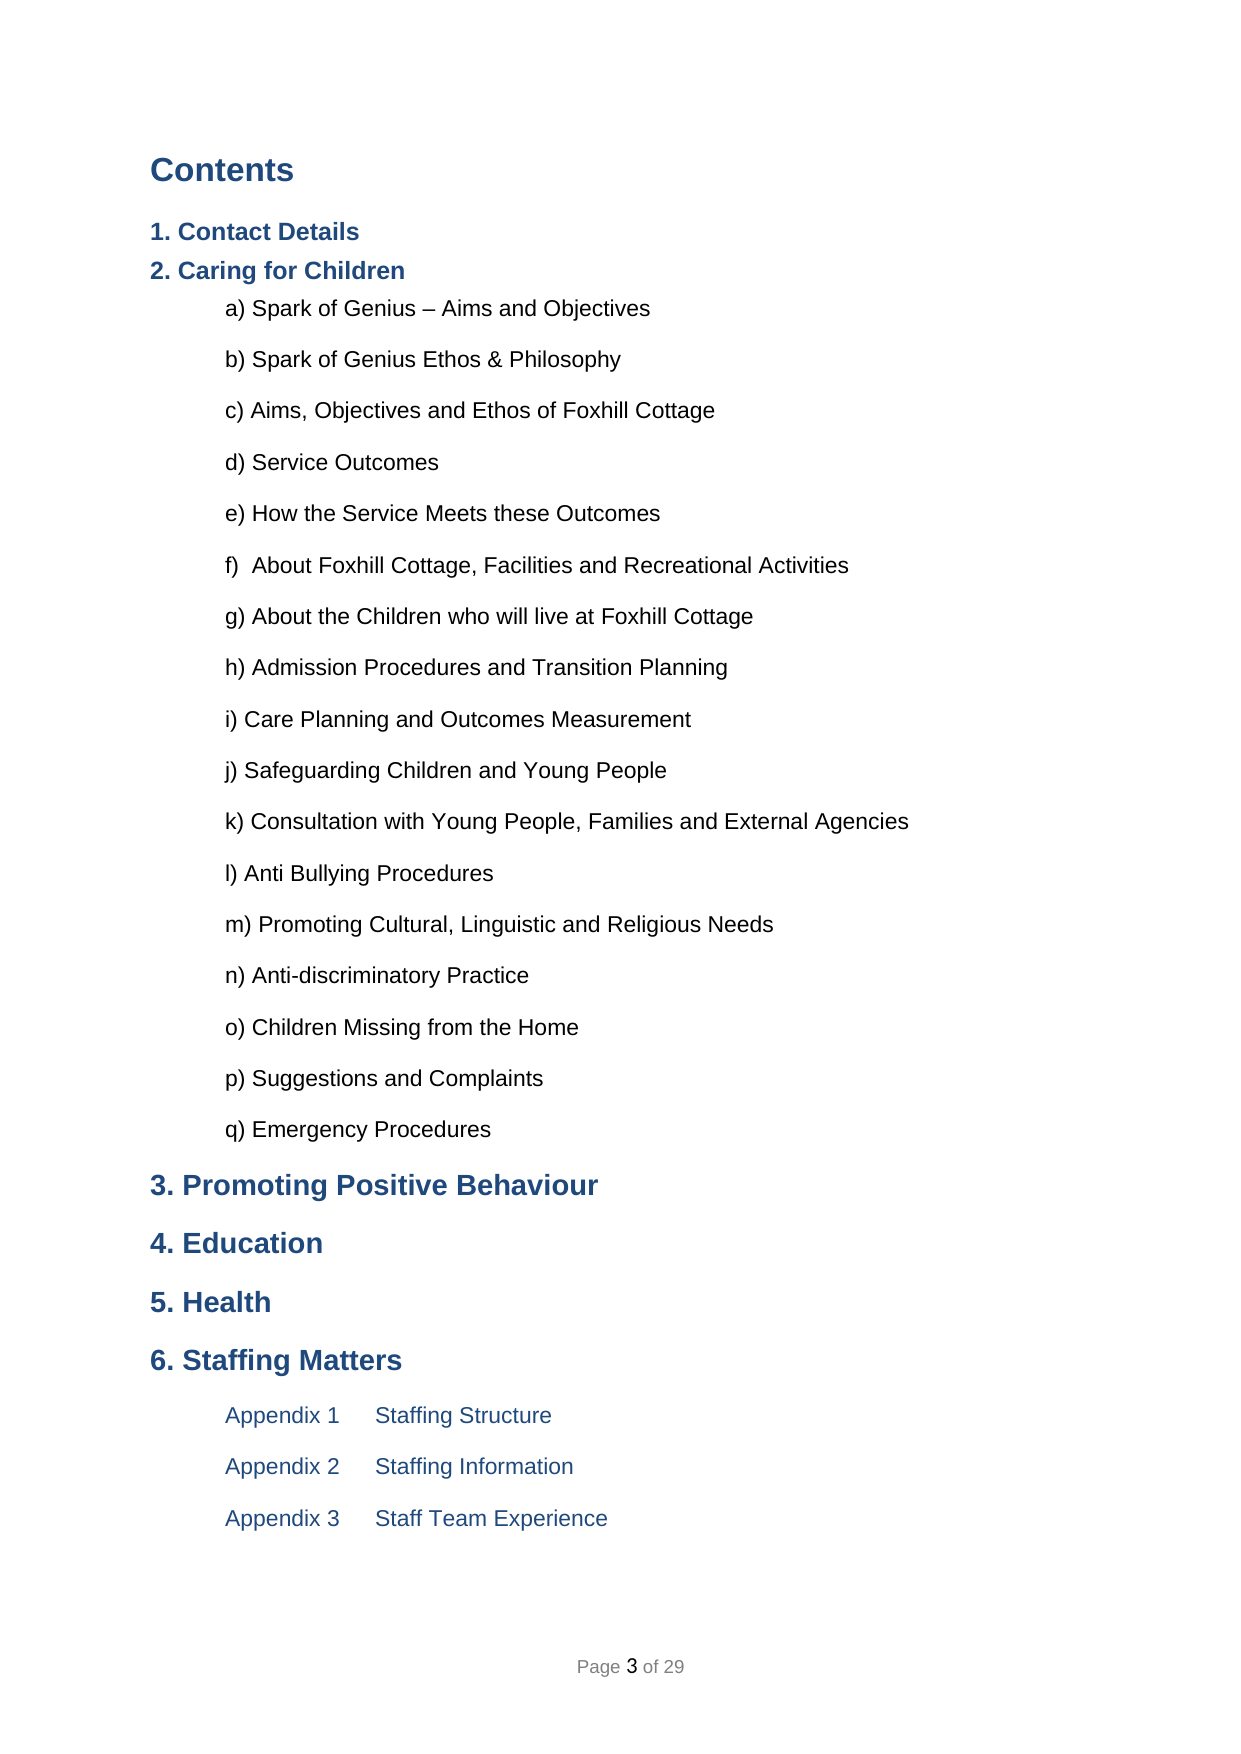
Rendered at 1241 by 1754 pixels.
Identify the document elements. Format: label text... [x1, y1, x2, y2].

text k) Consultation with Young People, Families and External Agencies [150, 808, 1111, 835]
text g) About the Children who will live at Foxhill Cottage [150, 603, 1111, 629]
text l) Anti Bullying Procedures [150, 860, 1111, 886]
text Contents [150, 150, 1111, 188]
text c) Aims, Objectives and Ethos of Foxhill Cottage [150, 397, 1111, 424]
text a) Spark of Genius – Aims and Objectives [150, 295, 1111, 321]
text Appendix 3 Staff Team Experience [150, 1505, 1111, 1531]
text j) Safeguarding Children and Young People [150, 757, 1111, 783]
text Appendix 1 Staffing Structure [150, 1402, 1111, 1428]
text e) How the Service Meets these Outcomes [150, 500, 1111, 527]
text m) Promoting Cultural, Linguistic and Religious Needs [150, 911, 1111, 937]
text f) About Foxhill Cottage, Facilities and Recreational Activities [150, 552, 1111, 578]
text o) Children Missing from the Home [150, 1014, 1111, 1040]
text 4. Education [150, 1226, 1111, 1260]
text 3. Promoting Positive Behaviour [150, 1168, 1111, 1201]
text d) Service Outcomes [150, 449, 1111, 475]
text 1. Contact Details [150, 216, 1111, 245]
text 2. Caring for Children [150, 256, 1111, 284]
text b) Spark of Genius Ethos & Philosophy [150, 346, 1111, 372]
text n) Anti-discriminatory Practice [150, 962, 1111, 989]
text 6. Staffing Matters [150, 1343, 1111, 1377]
text q) Emergency Procedures [150, 1116, 1111, 1143]
text h) Admission Procedures and Transition Planning [150, 654, 1111, 681]
text Appendix 2 Staffing Information [150, 1453, 1111, 1480]
text i) Care Planning and Outcomes Measurement [150, 706, 1111, 732]
text 5. Health [150, 1285, 1111, 1318]
text p) Suggestions and Complaints [150, 1065, 1111, 1091]
